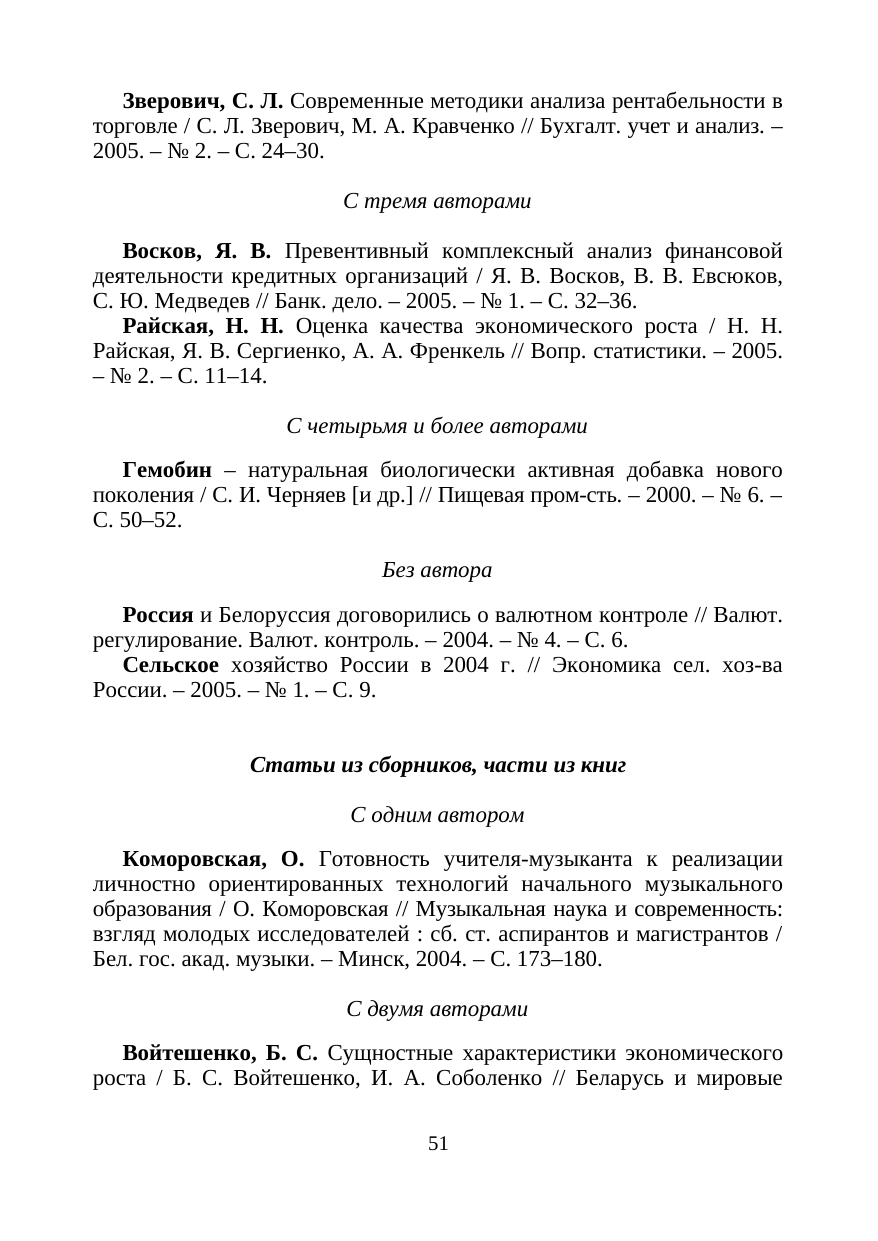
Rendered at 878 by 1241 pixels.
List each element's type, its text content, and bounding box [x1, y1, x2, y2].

text Гемобин – натуральная биологически активная добавка нового поколения / С. И. Черняев [и др.] // Пищевая пром-сть. – 2000. – № 6. – С. 50–52. [93, 458, 784, 533]
text Россия и Белоруссия договорились о валютном контроле // Валют. регулирование. Валют. контроль. – 2004. – № 4. – С. 6. [93, 602, 784, 652]
text С четырьмя и более авторами [93, 414, 784, 439]
text Коморовская, О. Готовность учителя-музыканта к реализации личностно ориентированных технологий начального музыкального образования / О. Коморовская // Музыкальная наука и современность: взгляд молодых исследователей : сб. ст. аспирантов и магистрантов / Бел. гос. акад. музыки. – Минск, 2004. – С. 173–180. [93, 846, 784, 971]
text Райская, Н. Н. Оценка качества экономического роста / Н. Н. Райская, Я. В. Сергиенко, А. А. Френкель // Вопр. статистики. – 2005. – № 2. – С. 11–14. [93, 314, 784, 389]
text Сельское хозяйство России в 2004 г. // Экономика сел. хоз-ва России. – 2005. – № 1. – С. 9. [93, 652, 784, 702]
text С двумя авторами [93, 996, 784, 1021]
text С одним автором [93, 802, 784, 827]
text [93, 1040, 784, 1090]
text Статьи из сборников, части из книг [93, 752, 784, 777]
text Зверович, С. Л. Современные методики анализа рентабельности в торговле / С. Л. Зверович, М. А. Кравченко // Бухгалт. учет и анализ. – 2005. – № 2. – С. 24–30. [93, 89, 784, 164]
text С тремя авторами [93, 189, 784, 214]
text Без автора [93, 558, 784, 583]
text Восков, Я. В. Превентивный комплексный анализ финансовой деятельности кредитных организаций / Я. В. Восков, В. В. Евсюков, С. Ю. Медведев // Банк. дело. – 2005. – № 1. – С. 32–36. [93, 239, 784, 314]
